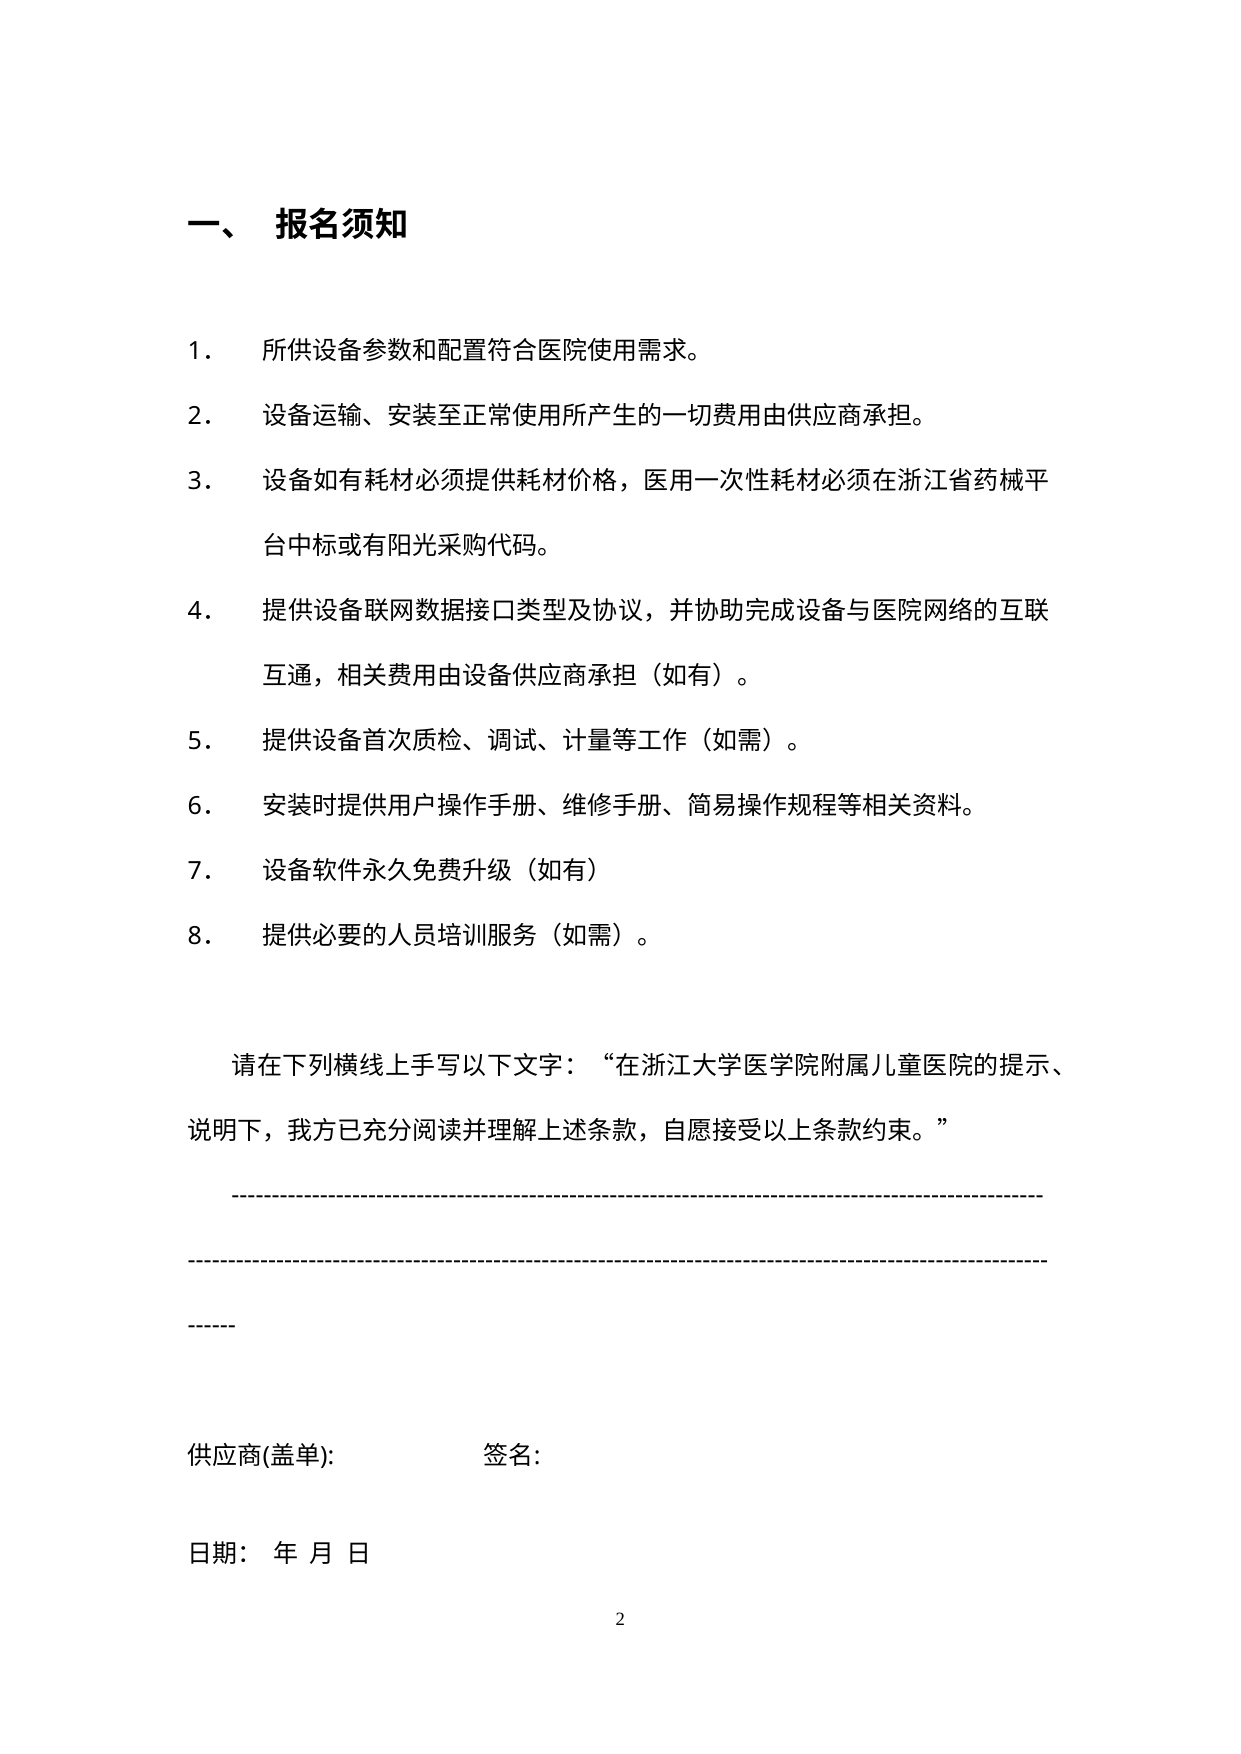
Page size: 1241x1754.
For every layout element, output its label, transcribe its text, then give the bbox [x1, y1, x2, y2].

text ---------------------------------------------------------------------------------------------------------------------------------------------------------------------------------------------------------------------- [187, 1161, 1053, 1356]
list 所供设备参数和配置符合医院使用需求。 [187, 316, 1053, 381]
text 日期： 年 月 日 [187, 1519, 1053, 1584]
text 供应商(盖单): 签名: [187, 1421, 1053, 1486]
list 提供必要的人员培训服务（如需）。 [187, 901, 1053, 966]
list 设备运输、安装至正常使用所产生的一切费用由供应商承担。 [187, 381, 1053, 446]
list 提供设备联网数据接口类型及协议，并协助完成设备与医院网络的互联互通，相关费用由设备供应商承担（如有）。 [187, 576, 1053, 706]
list 提供设备首次质检、调试、计量等工作（如需）。 [187, 706, 1053, 771]
list 安装时提供用户操作手册、维修手册、简易操作规程等相关资料。 [187, 771, 1053, 836]
list 设备软件永久免费升级（如有） [187, 836, 1053, 901]
subtitle 报名须知 [187, 189, 1053, 254]
text 请在下列横线上手写以下文字：“在浙江大学医学院附属儿童医院的提示、说明下，我方已充分阅读并理解上述条款，自愿接受以上条款约束。” [187, 1031, 1053, 1161]
list 设备如有耗材必须提供耗材价格，医用一次性耗材必须在浙江省药械平台中标或有阳光采购代码。 [187, 446, 1053, 576]
